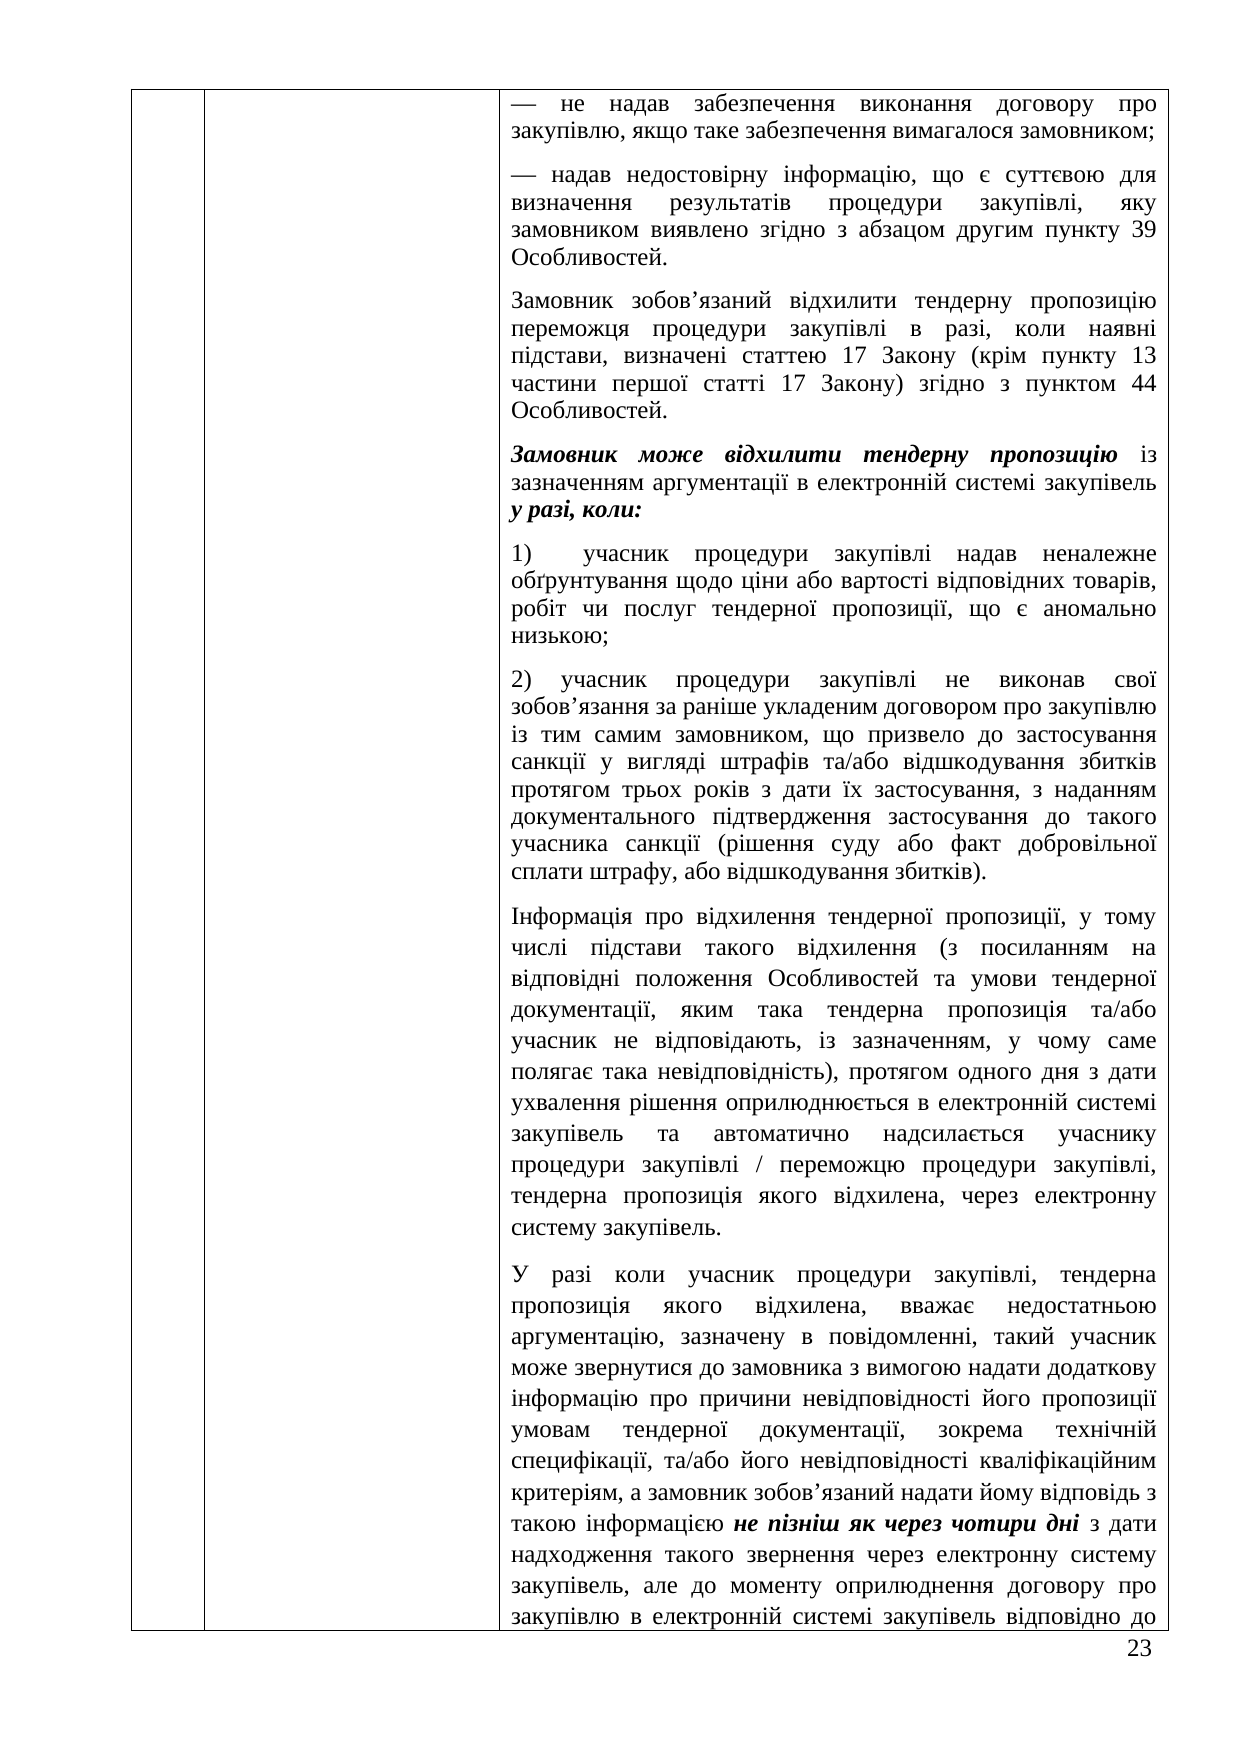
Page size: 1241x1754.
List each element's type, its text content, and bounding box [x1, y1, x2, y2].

table_cell 3 [132, 90, 204, 1629]
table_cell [500, 90, 1168, 1629]
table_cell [205, 90, 499, 1629]
